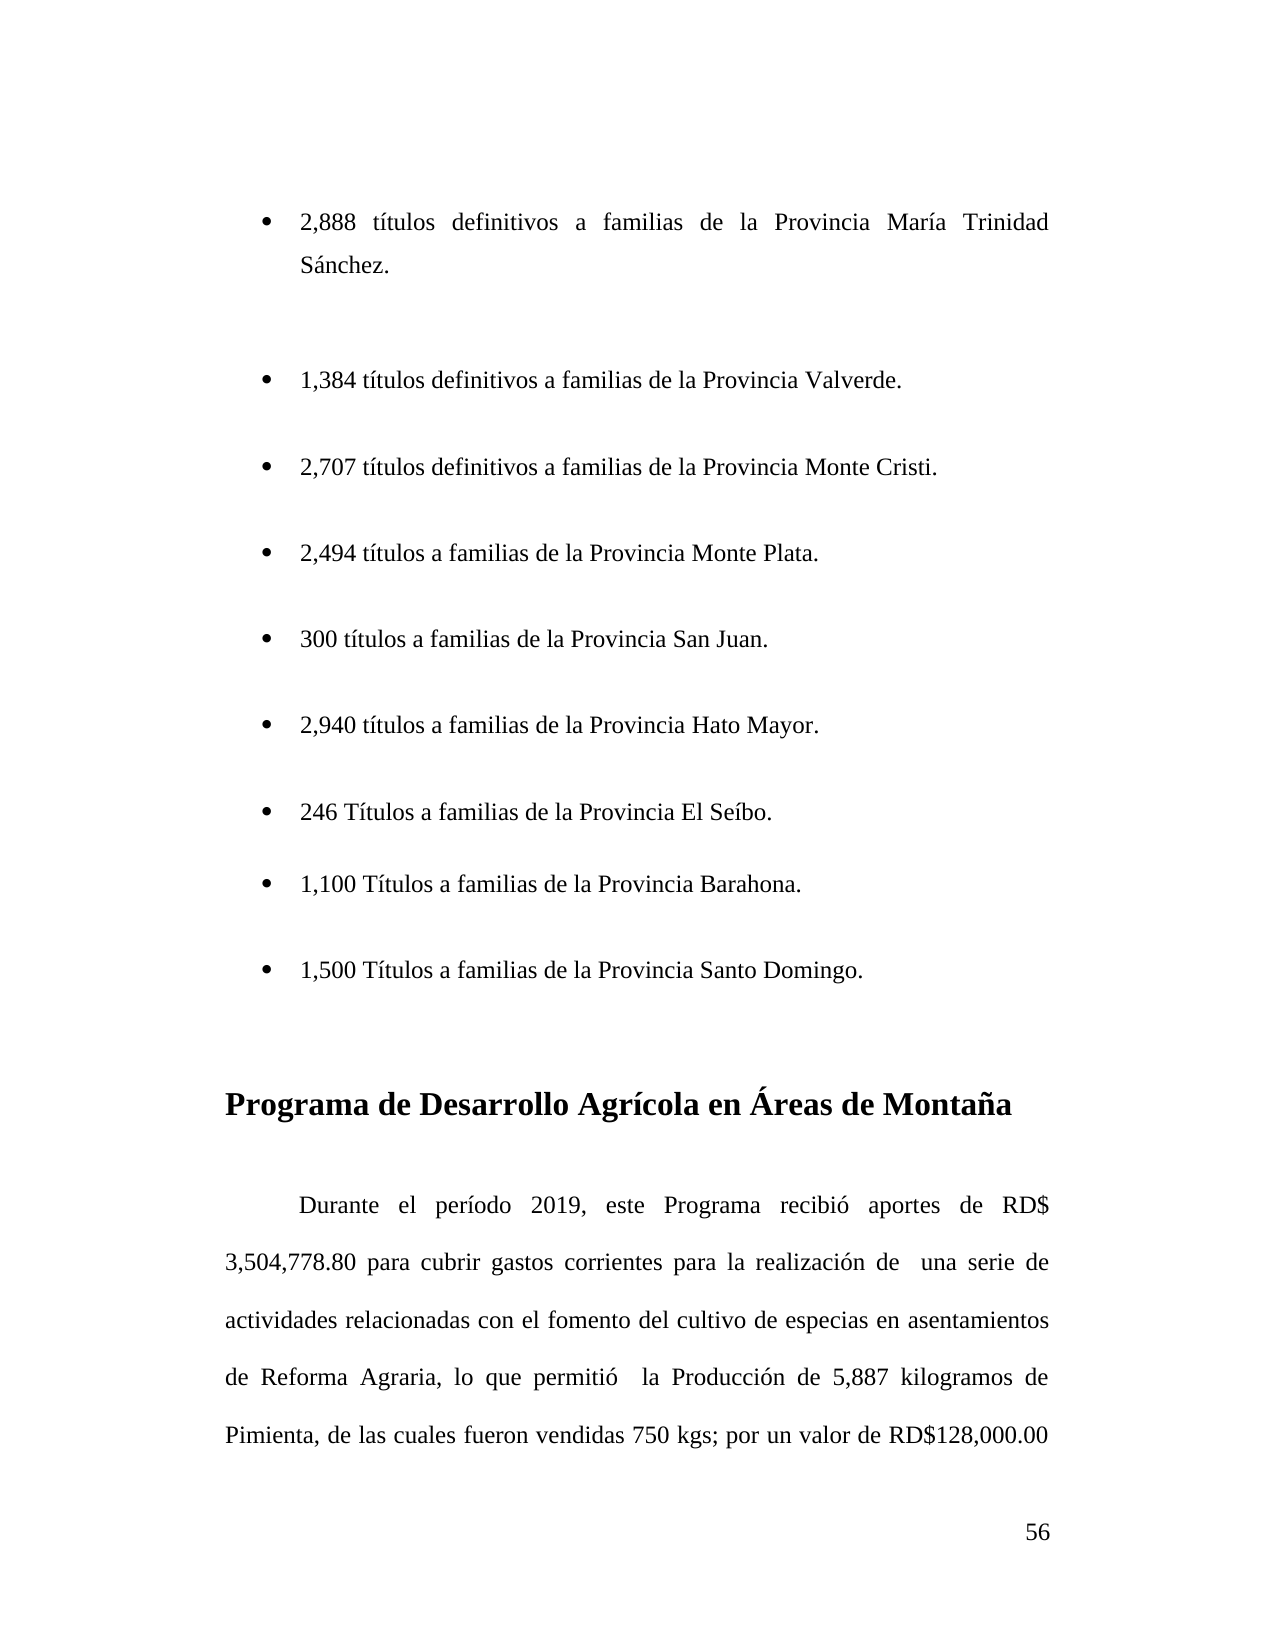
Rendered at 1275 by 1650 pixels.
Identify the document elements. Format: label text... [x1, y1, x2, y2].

text Programa de Desarrollo Agrícola en Áreas de Montaña [225, 1084, 1050, 1123]
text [225, 1190, 1050, 1448]
list 2,940 títulos a familias de la Provincia Hato Mayor. [262, 711, 1050, 739]
list 1,100 Títulos a familias de la Provincia Barahona. [262, 869, 1050, 897]
list 2,707 títulos definitivos a familias de la Provincia Monte Cristi. [262, 452, 1050, 481]
list 246 Títulos a familias de la Provincia El Seíbo. [262, 797, 1050, 826]
list 2,888 títulos definitivos a familias de la Provincia María Trinidad Sánchez. [262, 207, 1050, 279]
list 1,500 Títulos a familias de la Provincia Santo Domingo. [262, 955, 1050, 984]
list 2,494 títulos a familias de la Provincia Monte Plata. [262, 538, 1050, 567]
list 300 títulos a familias de la Provincia San Juan. [262, 624, 1050, 653]
list 1,384 títulos definitivos a familias de la Provincia Valverde. [262, 366, 1050, 394]
